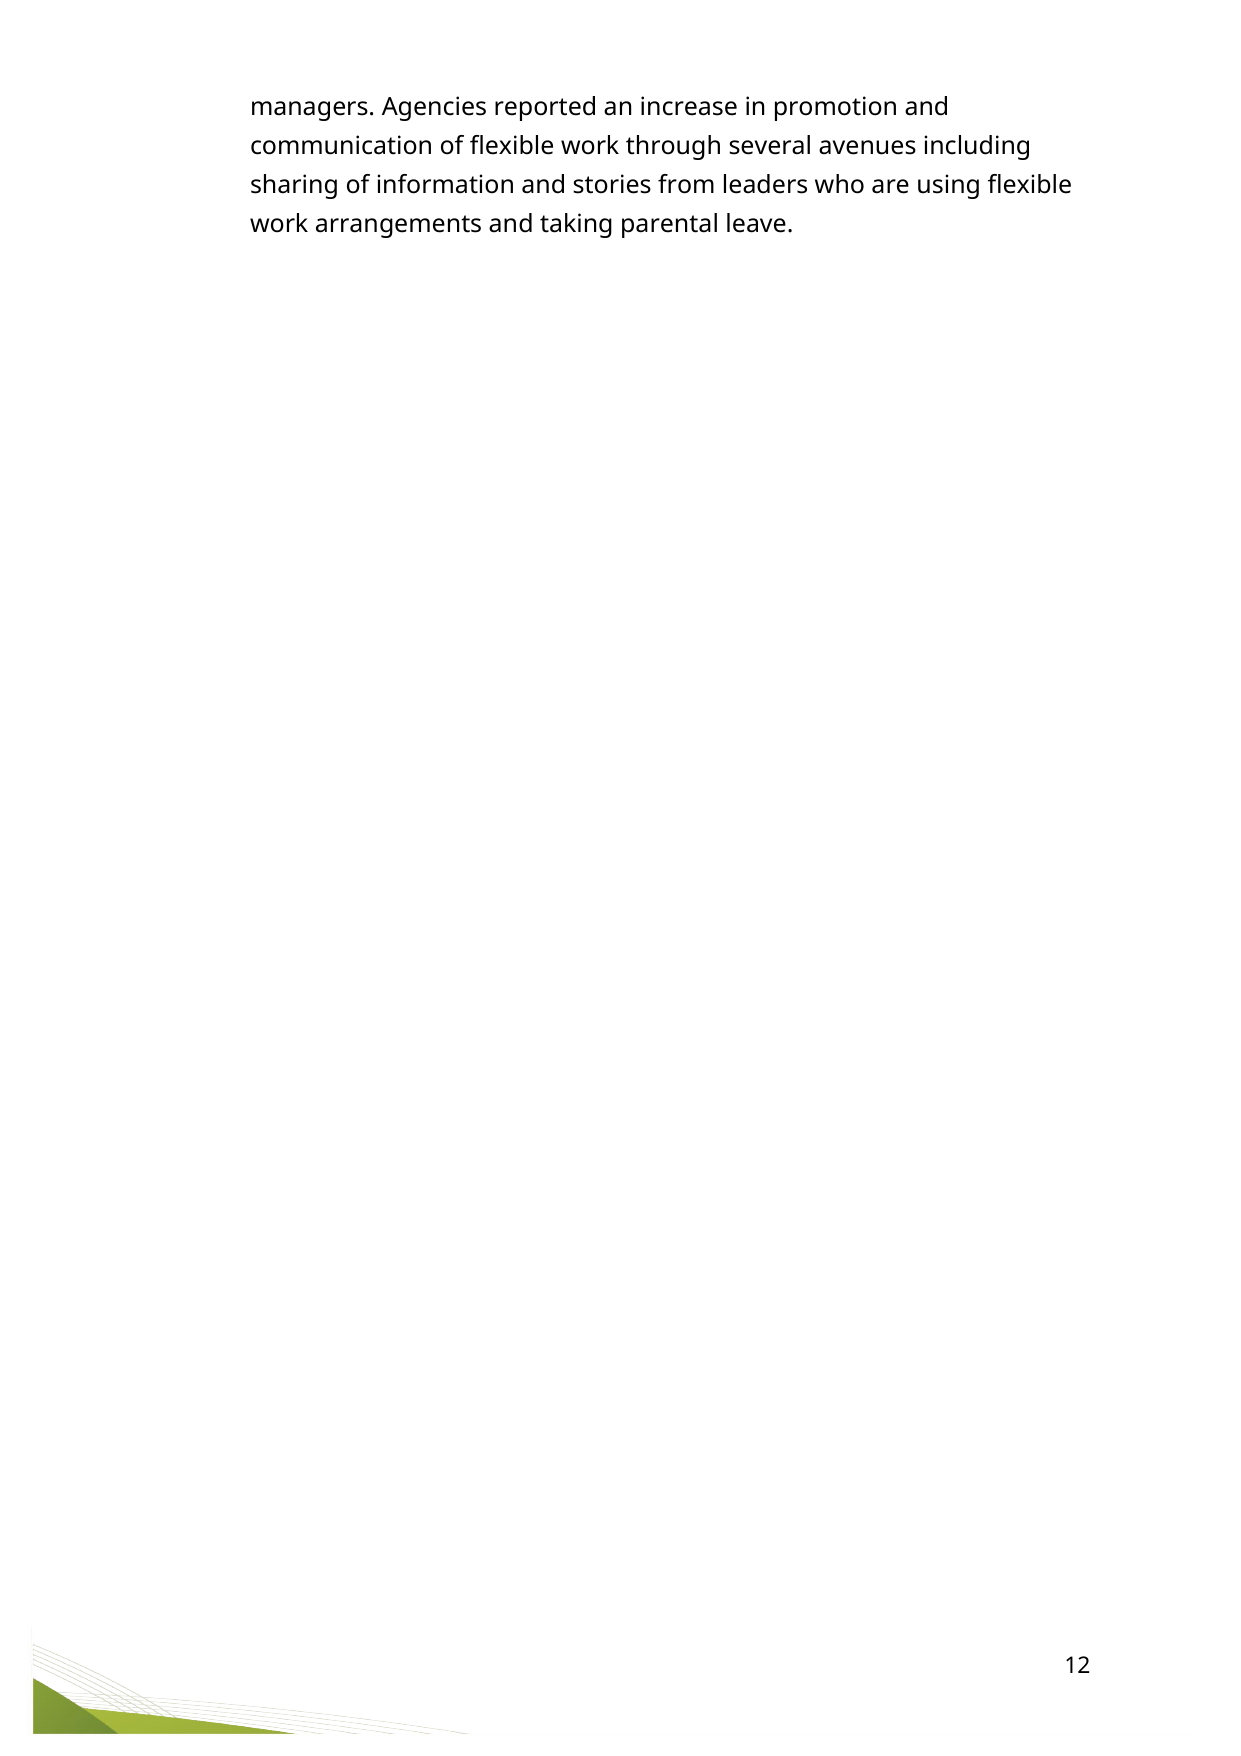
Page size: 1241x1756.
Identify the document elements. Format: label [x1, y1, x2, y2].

picture [27, 1627, 1198, 1736]
text [250, 89, 1075, 240]
